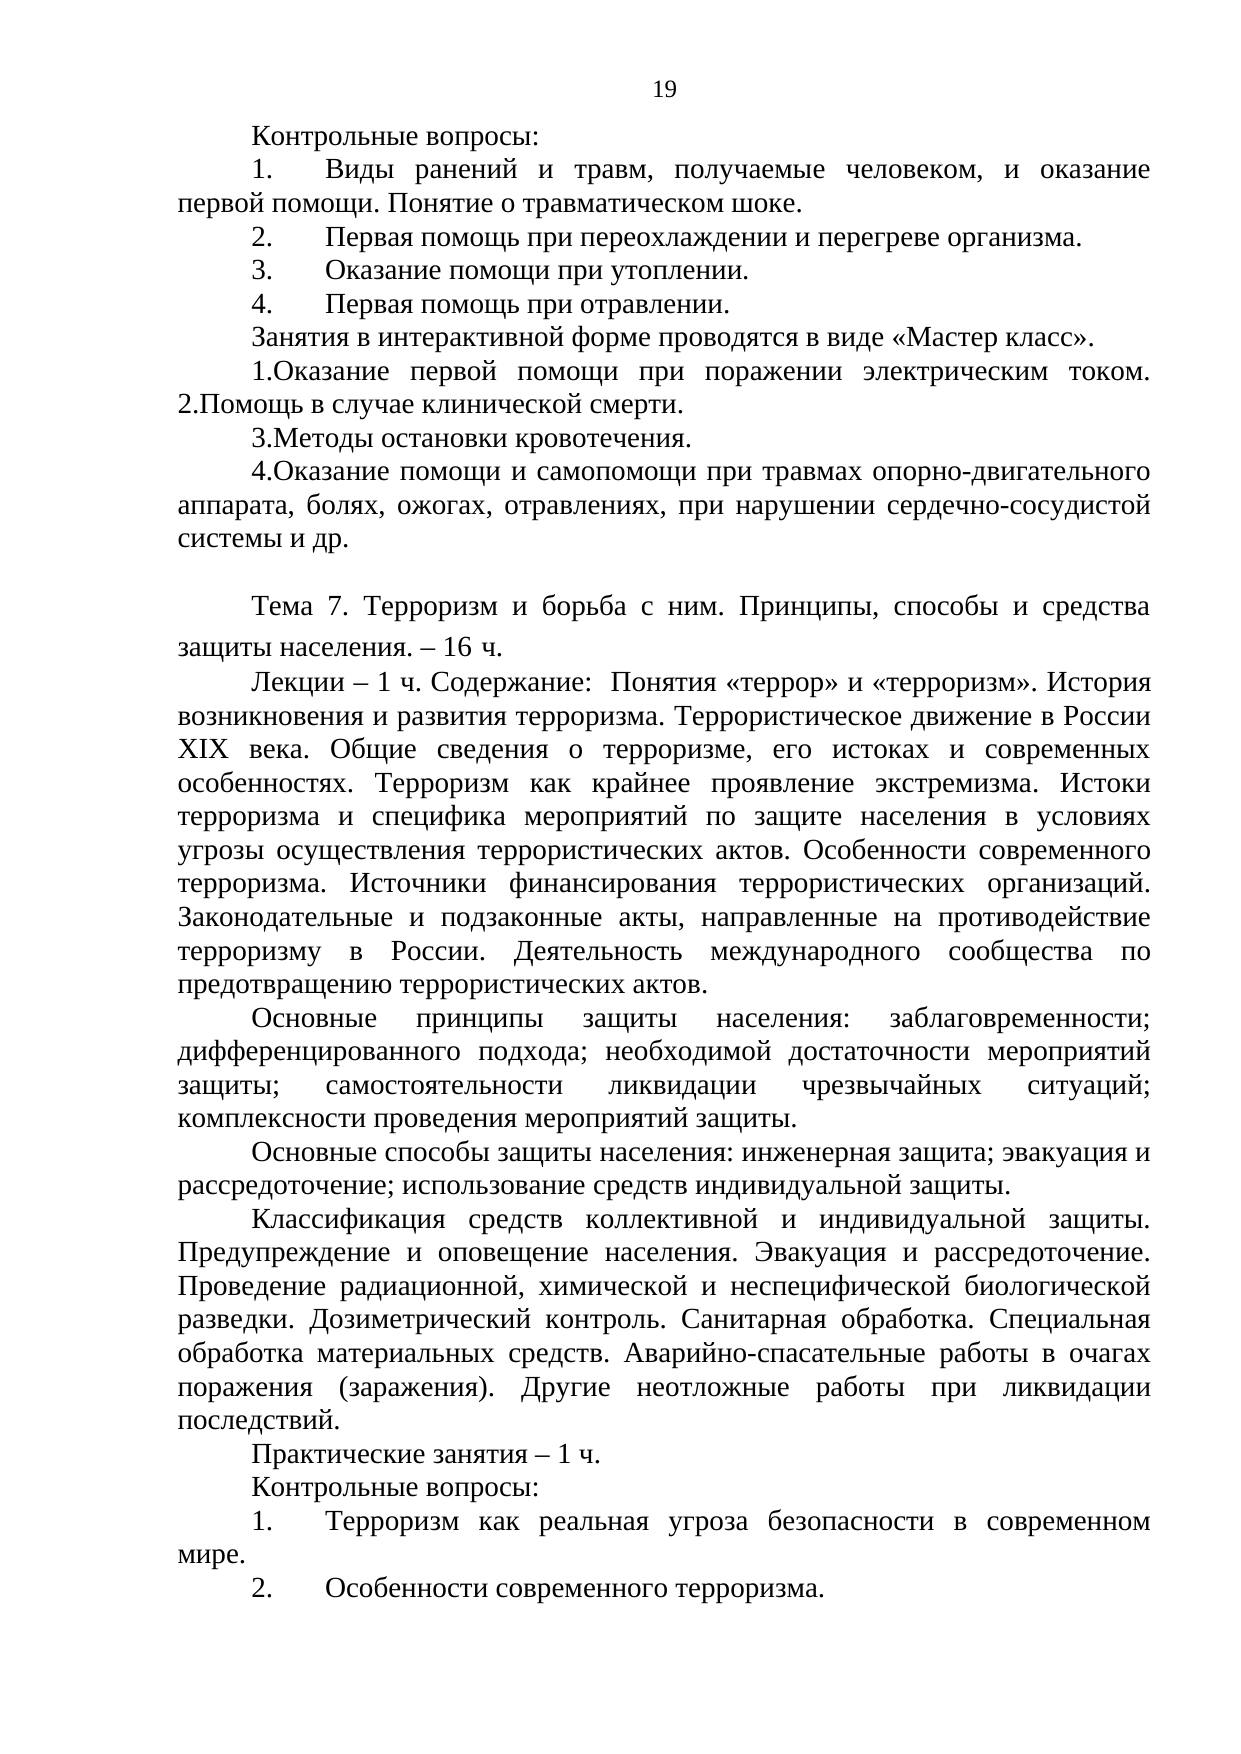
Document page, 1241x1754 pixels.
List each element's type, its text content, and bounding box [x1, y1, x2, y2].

text Основные принципы защиты населения: заблаговременности; дифференцированного подхода; необходимой достаточности мероприятий защиты; самостоятельности ликвидации чрезвычайных ситуаций; комплексности проведения мероприятий защиты. [177, 1000, 1152, 1134]
text Контрольные вопросы: [177, 1469, 1152, 1503]
text Контрольные вопросы: [177, 118, 1152, 152]
text Занятия в интерактивной форме проводятся в виде «Мастер класс». [177, 319, 1152, 353]
text 1. Виды ранений и травм, получаемые человеком, и оказание первой помощи. Понятие о травматическом шоке. [177, 152, 1152, 219]
text Классификация средств коллективной и индивидуальной защиты. Предупреждение и оповещение населения. Эвакуация и рассредоточение. Проведение радиационной, химической и неспецифической биологической разведки. Дозиметрический контроль. Санитарная обработка. Специальная обработка материальных средств. Аварийно-спасательные работы в очагах поражения (заражения). Другие неотложные работы при ликвидации последствий. [177, 1201, 1152, 1436]
text Основные способы защиты населения: инженерная защита; эвакуация и рассредоточение; использование средств индивидуальной защиты. [177, 1134, 1152, 1201]
text 4.Оказание помощи и самопомощи при травмах опорно-двигательного аппарата, болях, ожогах, отравлениях, при нарушении сердечно-сосудистой системы и др. [177, 453, 1152, 554]
text 2. Первая помощь при переохлаждении и перегреве организма. [177, 219, 1152, 252]
text 2. Особенности современного терроризма. [177, 1570, 1152, 1603]
text 3. Оказание помощи при утоплении. [177, 252, 1152, 286]
text 4. Первая помощь при отравлении. [177, 286, 1152, 319]
text 3.Методы остановки кровотечения. [177, 420, 1152, 453]
text Практические занятия – 1 ч. [177, 1436, 1152, 1469]
text Лекции – 1 ч. Содержание: Понятия «террор» и «терроризм». История возникновения и развития терроризма. Террористическое движение в России XIX века. Общие сведения о терроризме, его истоках и современных особенностях. Терроризм как крайнее проявление экстремизма. Истоки терроризма и специфика мероприятий по защите населения в условиях угрозы осуществления террористических актов. Особенности современного терроризма. Источники финансирования террористических организаций. Законодательные и подзаконные акты, направленные на противодействие терроризму в России. Деятельность международного сообщества по предотвращению террористических актов. [177, 664, 1152, 1000]
text 1.Оказание первой помощи при поражении электрическим током. 2.Помощь в случае клинической смерти. [177, 353, 1152, 420]
text 1. Терроризм как реальная угроза безопасности в современном мире. [177, 1503, 1152, 1570]
text Тема 7. Терроризм и борьба с ним. Принципы, способы и средства защиты населения. – 16 ч. [177, 588, 1152, 664]
